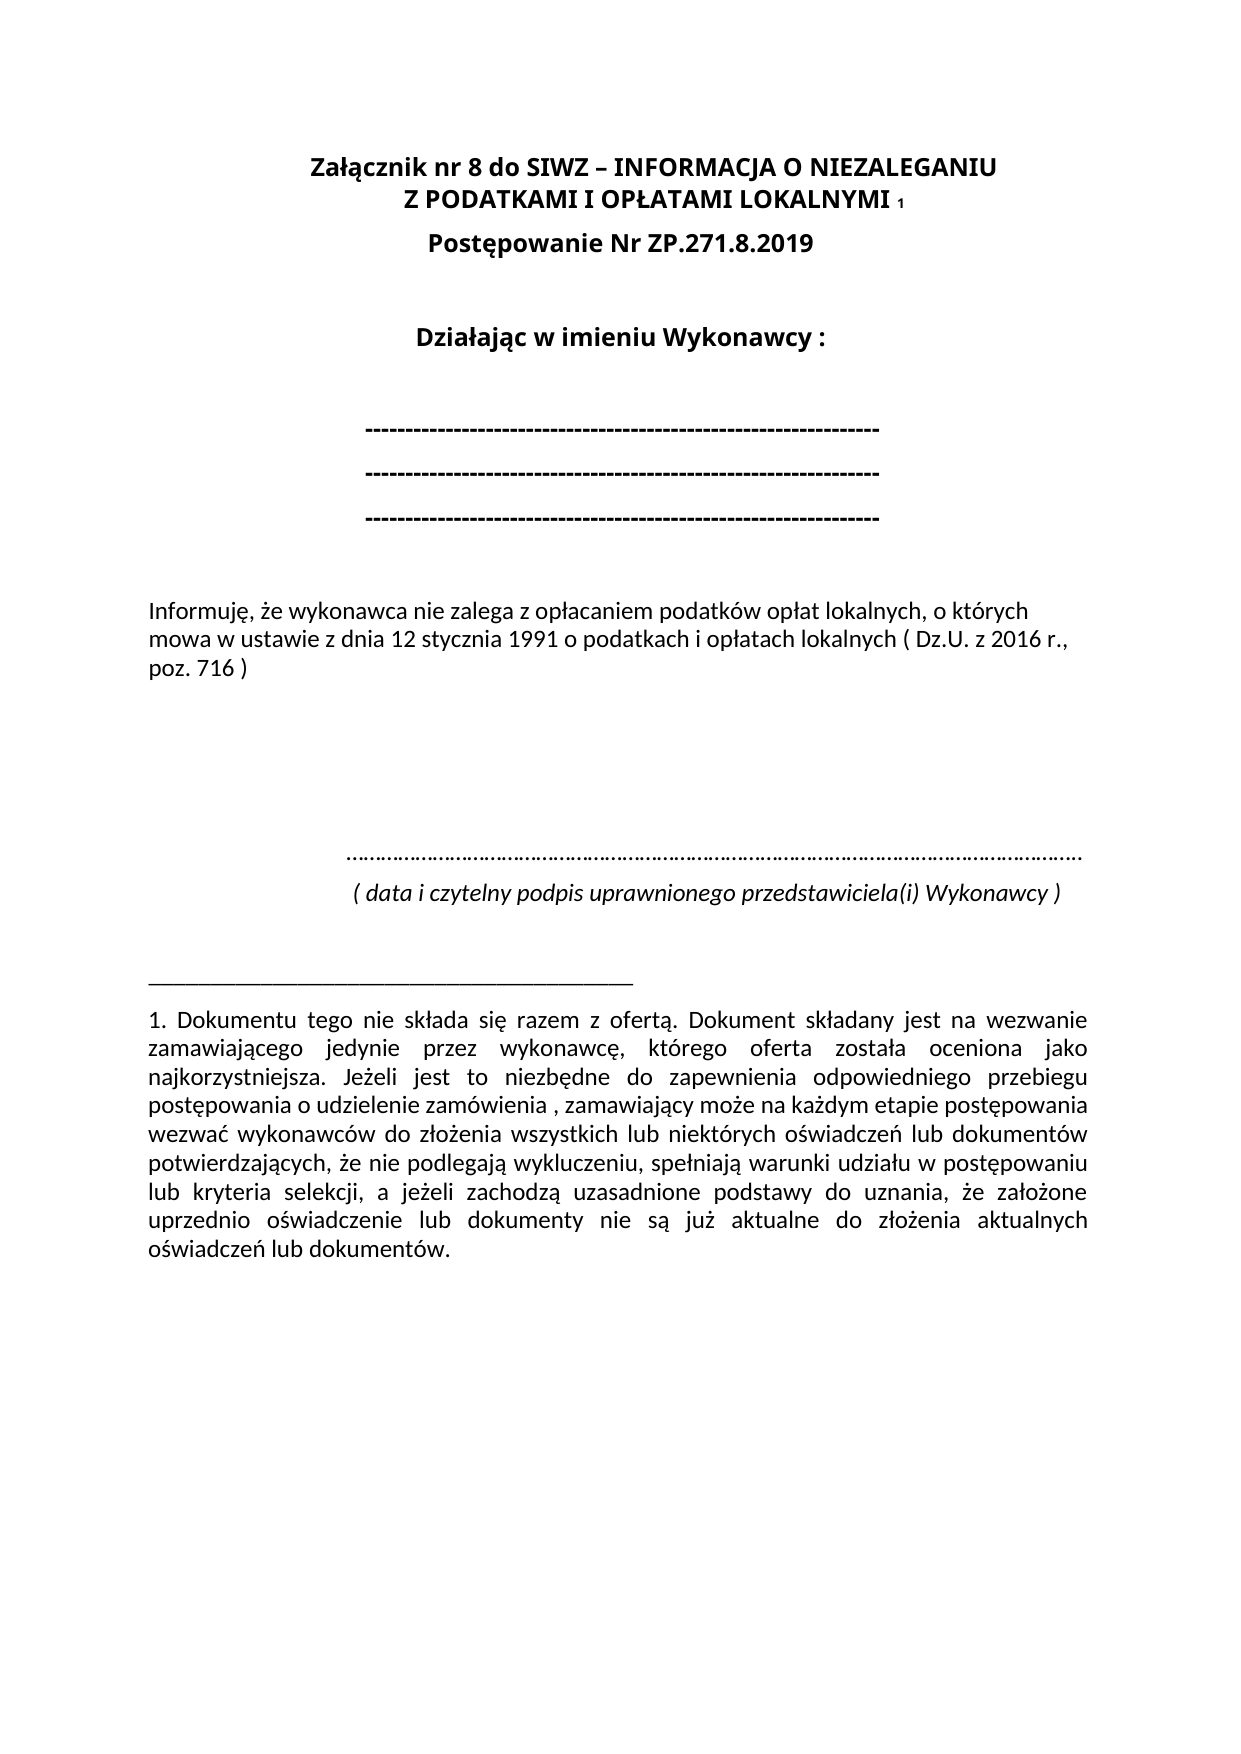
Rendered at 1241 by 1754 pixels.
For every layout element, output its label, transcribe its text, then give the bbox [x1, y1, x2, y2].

text ---------------------------------------------------------------- [365, 499, 1092, 533]
text 1. Dokumentu tego nie składa się razem z ofertą. Dokument składany jest na wezwanie zamawiającego jedynie przez wykonawcę, którego oferta została oceniona jako najkorzystniejsza. Jeżeli jest to niezbędne do zapewnienia odpowiedniego przebiegu postępowania o udzielenie zamówienia , zamawiający może na każdym etapie postępowania wezwać wykonawców do złożenia wszystkich lub niektórych oświadczeń lub dokumentów potwierdzających, że nie podlegają wykluczeniu, spełniają warunki udziału w postępowaniu lub kryteria selekcji, a jeżeli zachodzą uzasadnione podstawy do uznania, że założone uprzednio oświadczenie lub dokumenty nie są już aktualne do złożenia aktualnych oświadczeń lub dokumentów. [148, 1005, 1089, 1264]
text ……………………………………………………………………………………………………………….. [346, 836, 1092, 866]
text _______________________________________ [148, 959, 1092, 989]
text ( data i czytelny podpis uprawnionego przedstawiciela(i) Wykonawcy ) [352, 877, 1092, 907]
text Działając w imieniu Wykonawcy : [148, 320, 1093, 354]
text ---------------------------------------------------------------- [365, 455, 1092, 489]
text Załącznik nr 8 do SIWZ – INFORMACJA O NIEZALEGANIU Z PODATKAMI I OPŁATAMI LOKALNYMI 1 [300, 150, 1008, 215]
text Postępowanie Nr ZP.271.8.2019 [148, 226, 1093, 260]
text Informuję, że wykonawca nie zalega z opłacaniem podatków opłat lokalnych, o których mowa w ustawie z dnia 12 stycznia 1991 o podatkach i opłatach lokalnych ( Dz.U. z 2016 r., poz. 716 ) [148, 597, 1074, 682]
text ---------------------------------------------------------------- [365, 410, 1092, 444]
